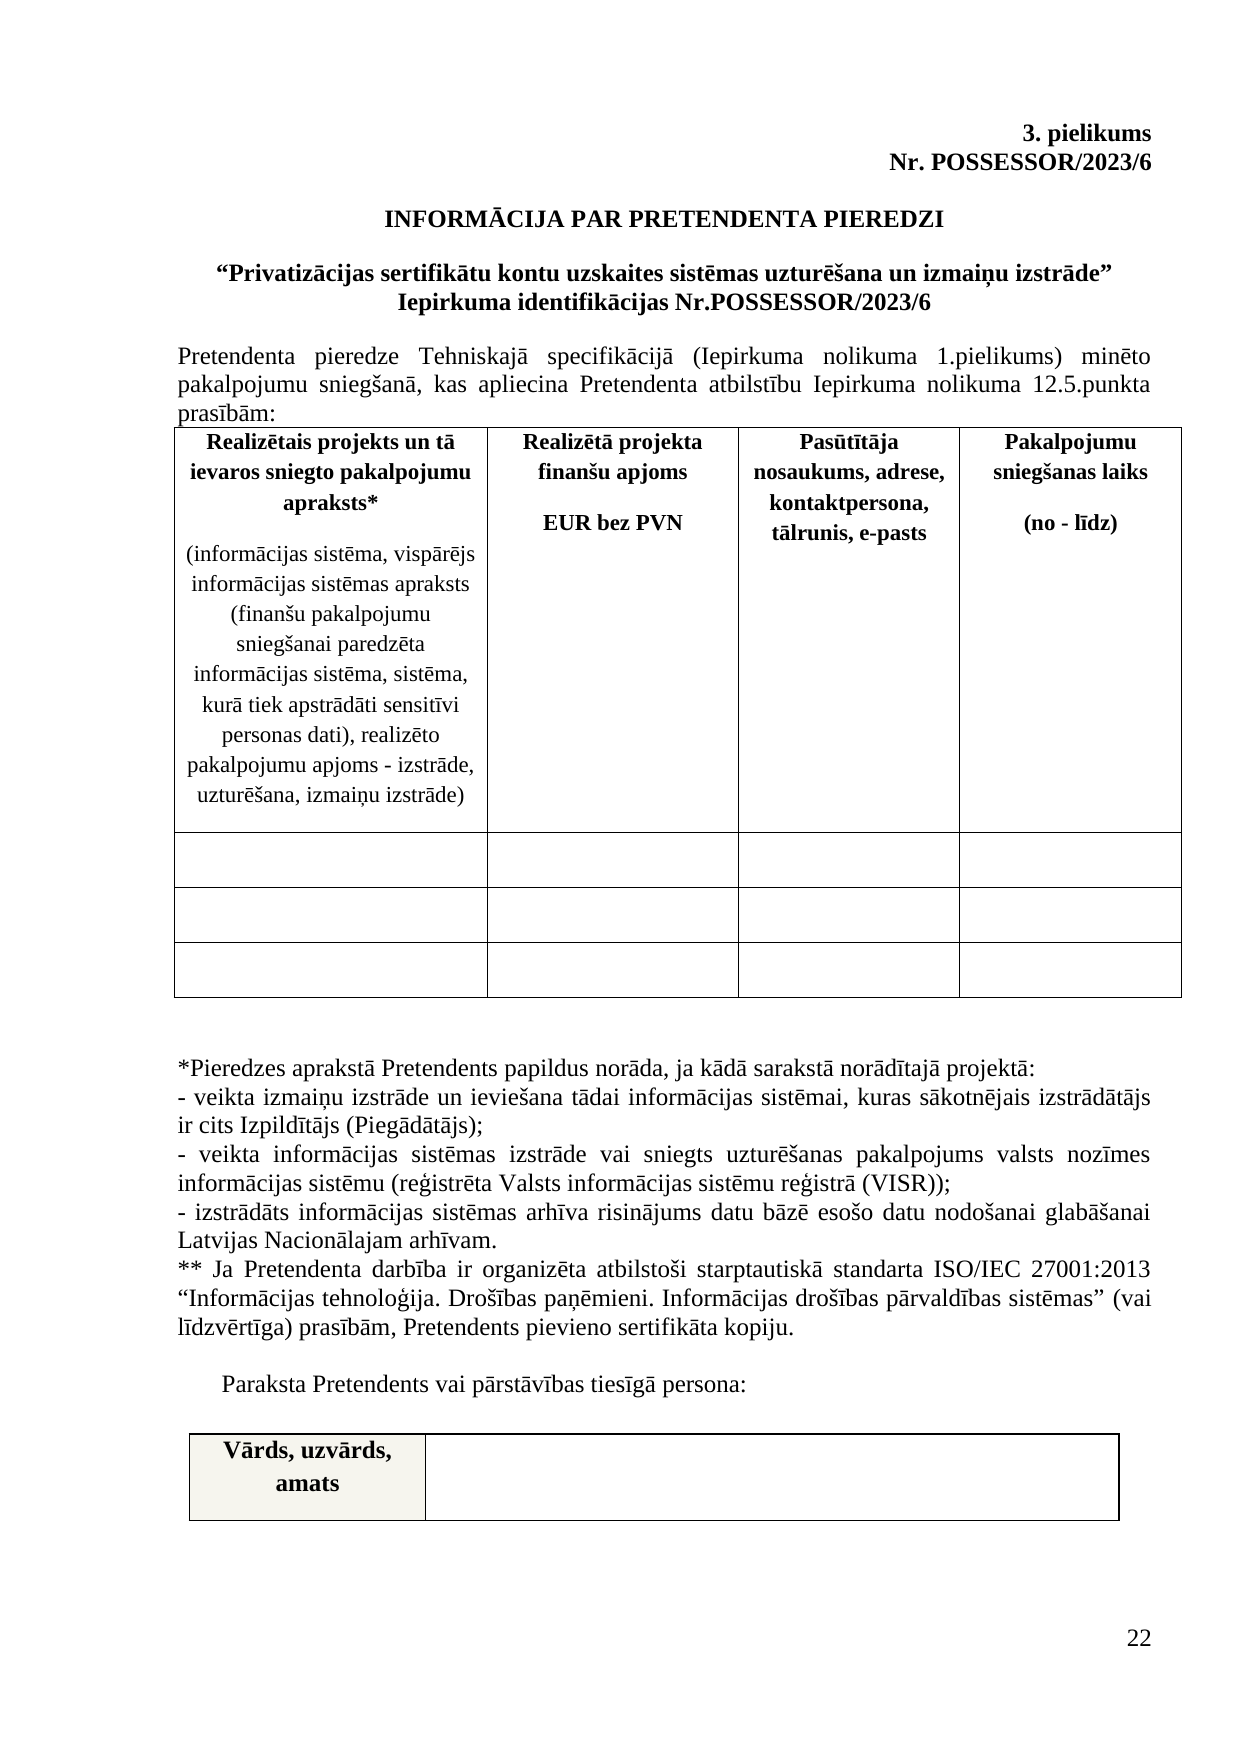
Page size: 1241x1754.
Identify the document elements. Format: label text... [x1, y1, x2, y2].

table_cell [488, 833, 738, 887]
title Nr. POSSESSOR/2023/6 [177, 147, 1152, 176]
table_header Pasūtītāja nosaukums, adrese, kontaktpersona, tālrunis, e-pasts [739, 428, 959, 832]
text “Privatizācijas sertifikātu kontu uzskaites sistēmas uzturēšana un izmaiņu izstrāde” [177, 258, 1152, 287]
table_header Realizētā projekta finanšu apjoms EUR bez PVN [488, 428, 738, 832]
text 3. pielikums [177, 118, 1152, 147]
table_cell [488, 888, 738, 942]
table_cell [175, 888, 487, 942]
table_cell [739, 888, 959, 942]
title *Pieredzes aprakstā Pretendents papildus norāda, ja kādā sarakstā norādītajā projektā: [177, 1053, 1152, 1082]
text Iepirkuma identifikācijas Nr.POSSESSOR/2023/6 [177, 287, 1152, 316]
table_cell [960, 888, 1181, 942]
title - veikta izmaiņu izstrāde un ieviešana tādai informācijas sistēmai, kuras sākotnējais izstrādātājs ir cits Izpildītājs (Piegādātājs); [177, 1082, 1152, 1139]
table_cell [960, 833, 1181, 887]
table_header [426, 1435, 1118, 1520]
table_header Pakalpojumu sniegšanas laiks (no - līdz) [960, 428, 1181, 832]
text Pretendenta pieredze Tehniskajā specifikācijā (Iepirkuma nolikuma 1.pielikums) minēto pakalpojumu sniegšanā, kas apliecina Pretendenta atbilstību Iepirkuma nolikuma 12.5.punkta prasībām: [177, 341, 1152, 427]
title ** Ja Pretendenta darbība ir organizēta atbilstoši starptautiskā standarta ISO/IEC 27001:2013 “Informācijas tehnoloģija. Drošības paņēmieni. Informācijas drošības pārvaldības sistēmas” (vai līdzvērtīga) prasībām, Pretendents pievieno sertifikāta kopiju. [177, 1254, 1152, 1341]
table_header Realizētais projekts un tā ievaros sniegto pakalpojumu apraksts* (informācijas sistēma, vispārējs informācijas sistēmas apraksts (finanšu pakalpojumu sniegšanai paredzēta informācijas sistēma, sistēma, kurā tiek apstrādāti sensitīvi personas dati), realizēto pakalpojumu apjoms - izstrāde, uzturēšana, izmaiņu izstrāde) [175, 428, 487, 832]
table_cell [175, 833, 487, 887]
table_cell [175, 943, 487, 997]
table_cell [739, 833, 959, 887]
table_header Vārds, uzvārds, amats [190, 1435, 425, 1520]
text Paraksta Pretendents vai pārstāvības tiesīgā persona: [221, 1369, 1152, 1398]
table_cell [488, 943, 738, 997]
title - veikta informācijas sistēmas izstrāde vai sniegts uzturēšanas pakalpojums valsts nozīmes informācijas sistēmu (reģistrēta Valsts informācijas sistēmu reģistrā (VISR)); [177, 1139, 1152, 1197]
text INFORMĀCIJA PAR PRETENDENTA PIEREDZI [177, 204, 1152, 233]
table_cell [960, 943, 1181, 997]
title - izstrādāts informācijas sistēmas arhīva risinājums datu bāzē esošo datu nodošanai glabāšanai Latvijas Nacionālajam arhīvam. [177, 1197, 1152, 1254]
table_cell [739, 943, 959, 997]
